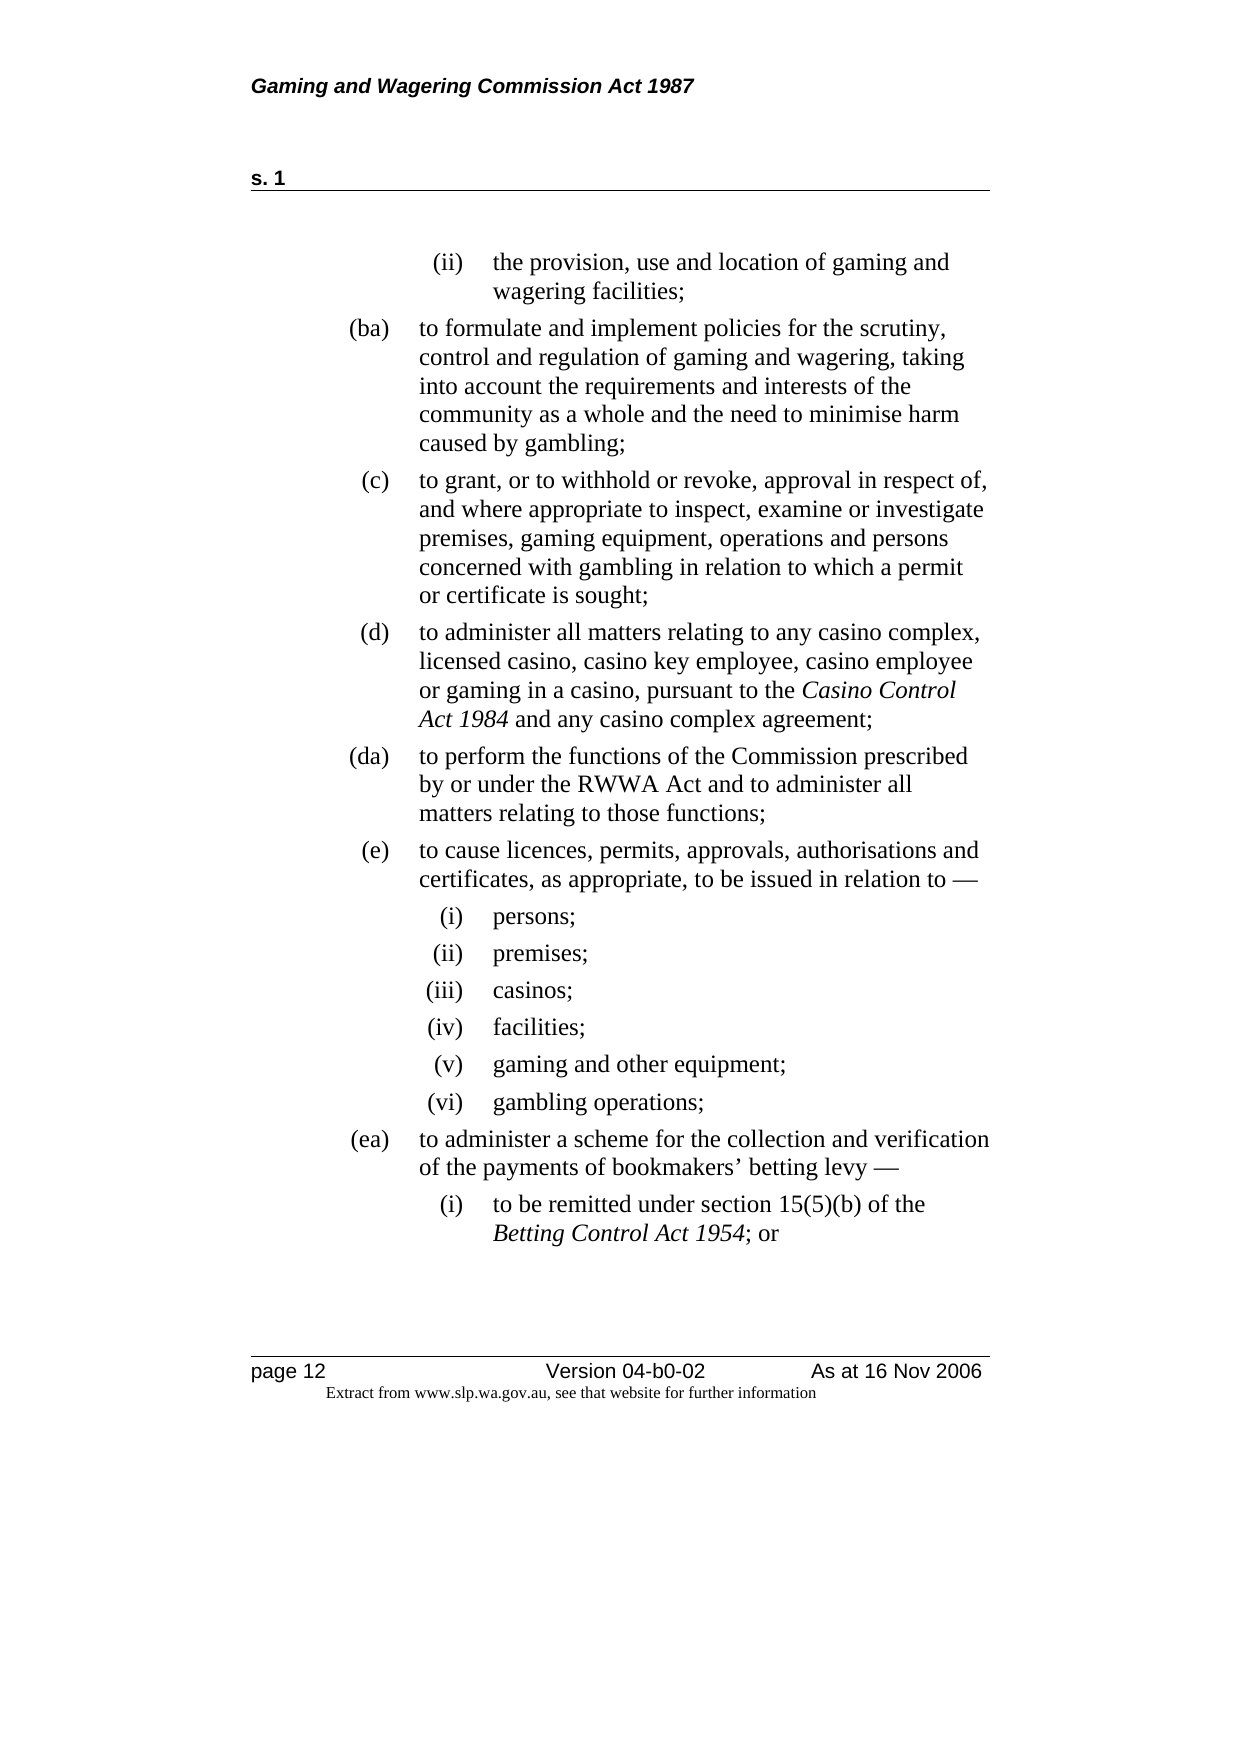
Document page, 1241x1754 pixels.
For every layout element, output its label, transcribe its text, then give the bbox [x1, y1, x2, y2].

text (d) to administer all matters relating to any casino complex, licensed casino, casino key employee, casino employee or gaming in a casino, pursuant to the Casino Control Act 1984 and any casino complex agreement; [251, 617, 990, 732]
text (c) to grant, or to withhold or revoke, approval in respect of, and where appropriate to inspect, examine or investigate premises, gaming equipment, operations and persons concerned with gambling in relation to which a permit or certificate is sought; [251, 465, 990, 609]
text (da) to perform the functions of the Commission prescribed by or under the RWWA Act and to administer all matters relating to those functions; [251, 741, 990, 827]
text (e) to cause licences, permits, approvals, authorisations and certificates, as appropriate, to be issued in relation to — [251, 835, 990, 893]
text (i) to be remitted under section 15(5)(b) of the Betting Control Act 1954; or [251, 1189, 990, 1247]
text (iv) facilities; [251, 1012, 990, 1041]
text (ii) the provision, use and location of gaming and wagering facilities; [251, 247, 990, 305]
text (ea) to administer a scheme for the collection and verification of the payments of bookmakers’ betting levy — [251, 1124, 990, 1181]
text (v) gaming and other equipment; [251, 1049, 990, 1078]
text (ba) to formulate and implement policies for the scrutiny, control and regulation of gaming and wagering, taking into account the requirements and interests of the community as a whole and the need to minimise harm caused by gambling; [251, 313, 990, 457]
text (vi) gambling operations; [251, 1087, 990, 1115]
text (i) persons; [251, 901, 990, 930]
text (iii) casinos; [251, 975, 990, 1004]
text (ii) premises; [251, 938, 990, 967]
